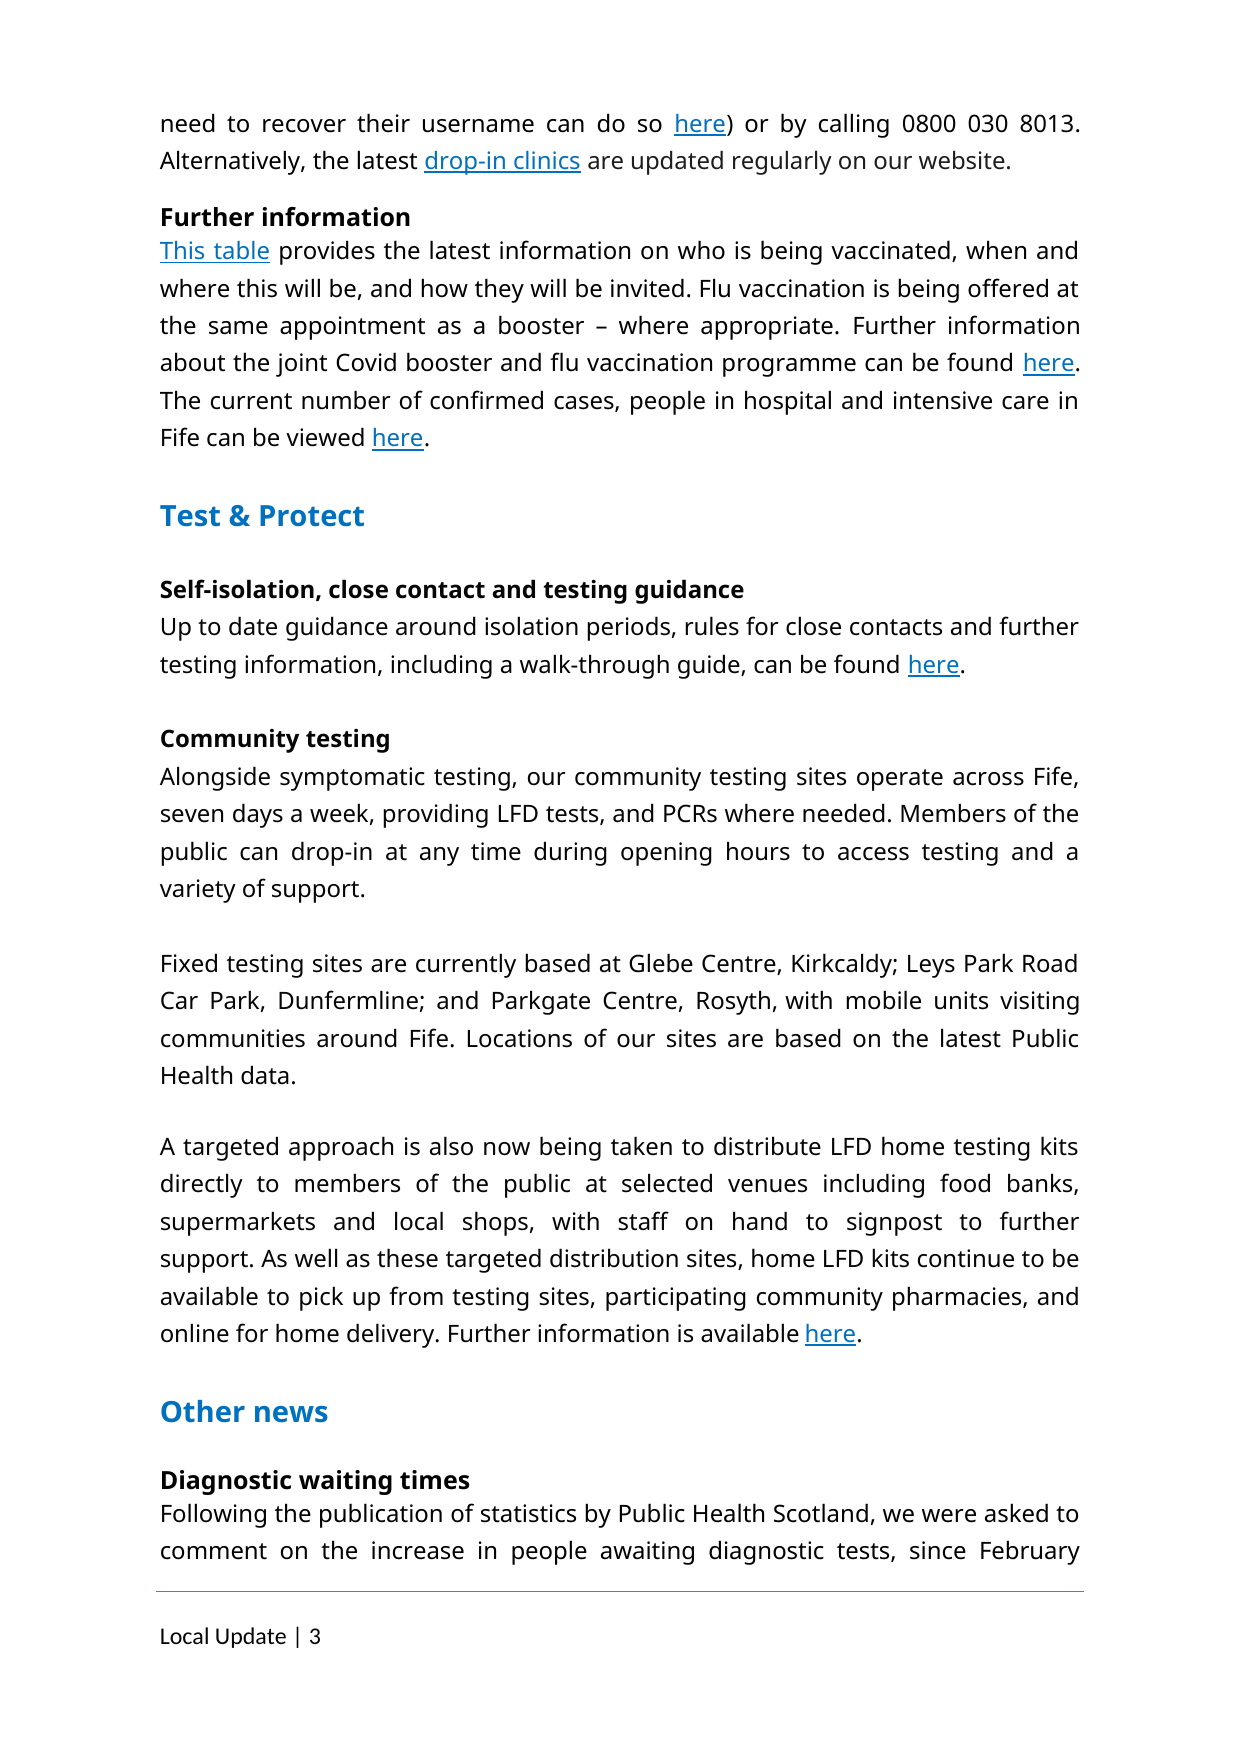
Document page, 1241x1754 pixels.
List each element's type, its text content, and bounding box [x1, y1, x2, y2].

text Test & Protect [159, 496, 1081, 535]
text A targeted approach is also now being taken to distribute LFD home testing kits directly to members of the public at selected venues including food banks, supermarkets and local shops, with staff on hand to signpost to further support. As well as these targeted distribution sites, home LFD kits continue to be available to pick up from testing sites, participating community pharmacies, and online for home delivery. Further information is available here. [159, 1130, 1081, 1349]
text Fixed testing sites are currently based at Glebe Centre, Kirkcaldy; Leys Park Road Car Park, Dunfermline; and Parkgate Centre, Rosyth, with mobile units visiting communities around Fife. Locations of our sites are based on the latest Public Health data. [159, 947, 1081, 1091]
text Community testing [159, 722, 1081, 755]
text This table provides the latest information on who is being vaccinated, when and where this will be, and how they will be invited. Flu vaccination is being offered at the same appointment as a booster – where appropriate. Further information about the joint Covid booster and flu vaccination programme can be found here. The current number of confirmed cases, people in hospital and intensive care in Fife can be viewed here. [159, 234, 1081, 453]
text Up to date guidance around isolation periods, rules for close contacts and further testing information, including a walk-through guide, can be found here. [159, 610, 1081, 680]
text Diagnostic waiting times [159, 1462, 1081, 1497]
text Alongside symptomatic testing, our community testing sites operate across Fife, seven days a week, providing LFD tests, and PCRs where needed. Members of the public can drop-in at any time during opening hours to access testing and a variety of support. [159, 759, 1081, 904]
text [159, 1497, 1081, 1567]
text Self-isolation, close contact and testing guidance [159, 573, 1081, 605]
text Further information [159, 200, 1081, 234]
text Other news [159, 1392, 1081, 1431]
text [159, 106, 1081, 176]
